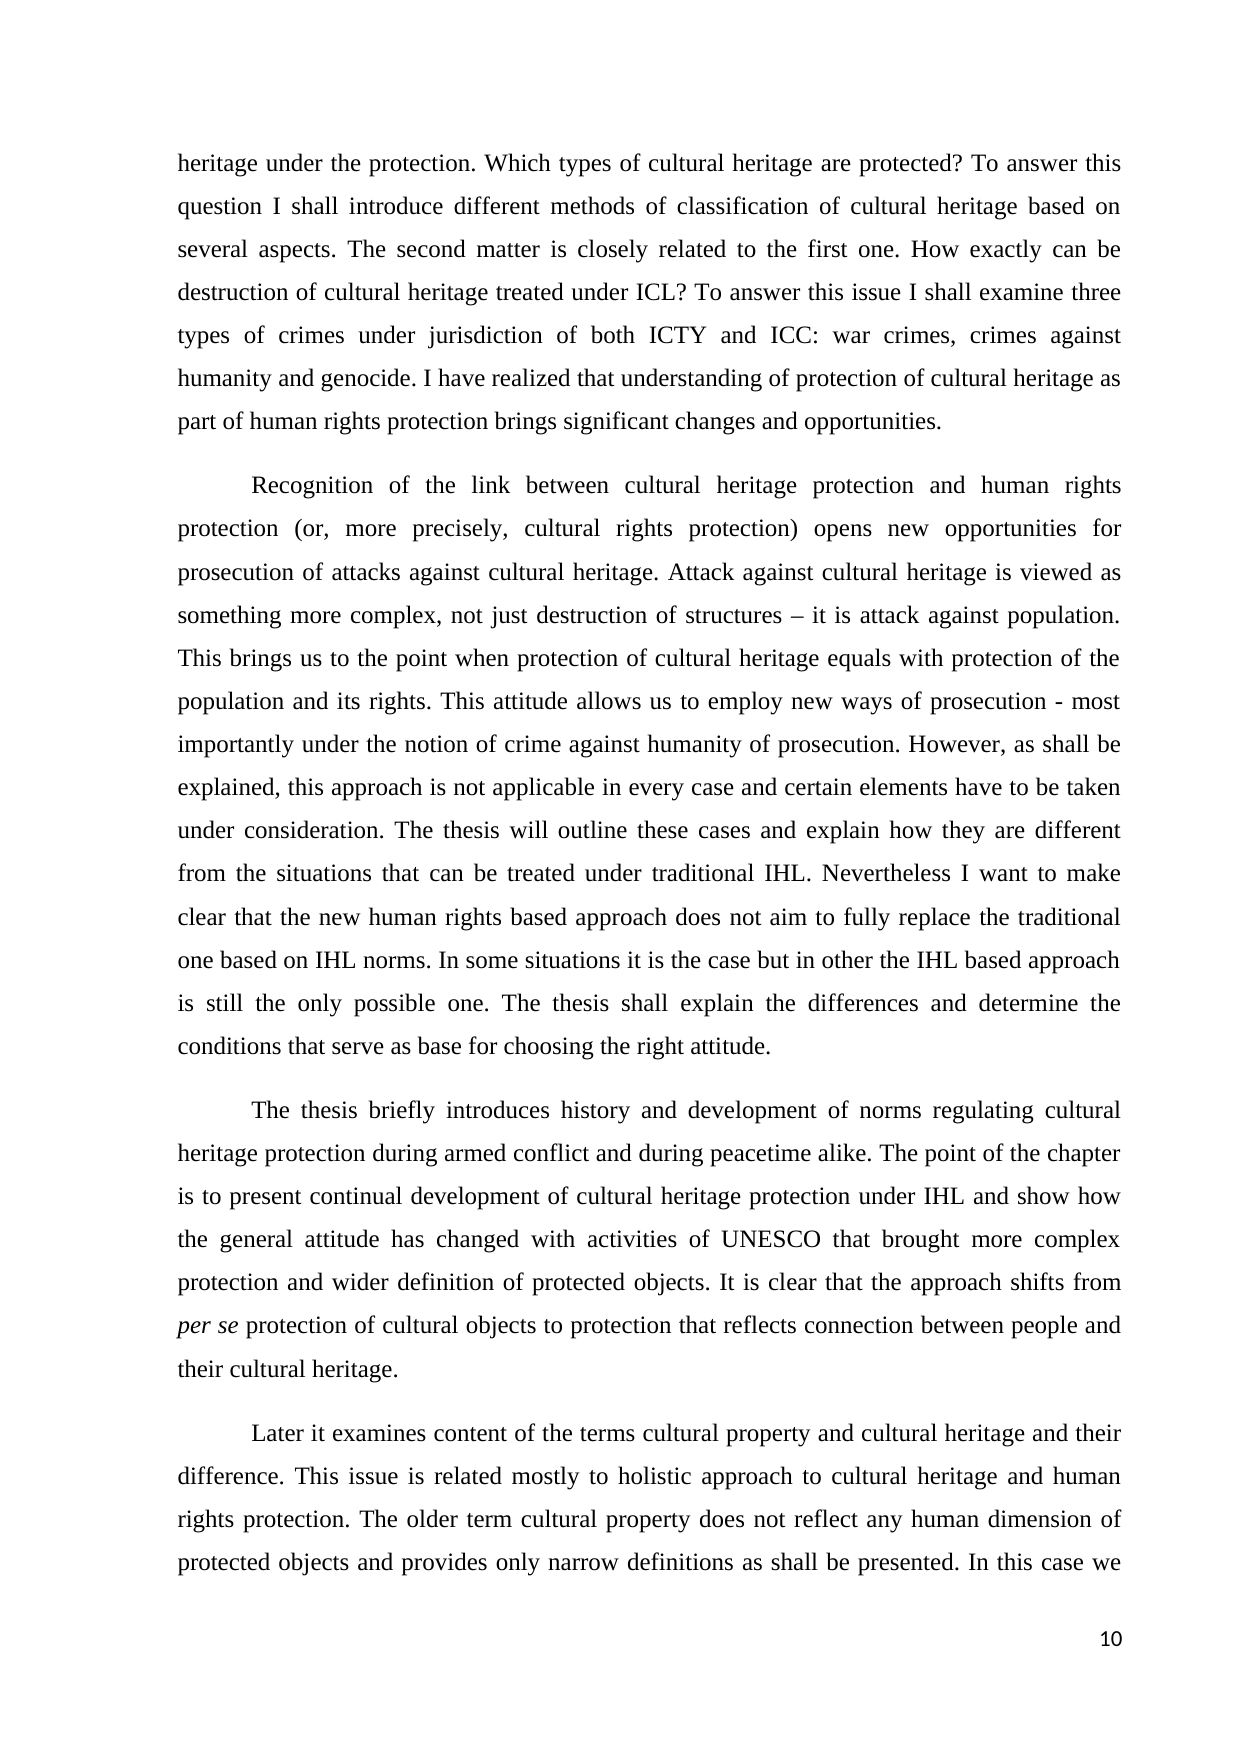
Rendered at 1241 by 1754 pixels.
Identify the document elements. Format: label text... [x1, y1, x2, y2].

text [177, 1418, 1122, 1576]
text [177, 148, 1122, 435]
text Recognition of the link between cultural heritage protection and human rights protection (or, more precisely, cultural rights protection) opens new opportunities for prosecution of attacks against cultural heritage. Attack against cultural heritage is viewed as something more complex, not just destruction of structures – it is attack against population. This brings us to the point when protection of cultural heritage equals with protection of the population and its rights. This attitude allows us to employ new ways of prosecution - most importantly under the notion of crime against humanity of prosecution. However, as shall be explained, this approach is not applicable in every case and certain elements have to be taken under consideration. The thesis will outline these cases and explain how they are different from the situations that can be treated under traditional IHL. Nevertheless I want to make clear that the new human rights based approach does not aim to fully replace the traditional one based on IHL norms. In some situations it is the case but in other the IHL based approach is still the only possible one. The thesis shall explain the differences and determine the conditions that serve as base for choosing the right attitude. [177, 470, 1122, 1060]
text The thesis briefly introduces history and development of norms regulating cultural heritage protection during armed conflict and during peacetime alike. The point of the chapter is to present continual development of cultural heritage protection under IHL and show how the general attitude has changed with activities of UNESCO that brought more complex protection and wider definition of protected objects. It is clear that the approach shifts from per se protection of cultural objects to protection that reflects connection between people and their cultural heritage. [177, 1095, 1122, 1382]
